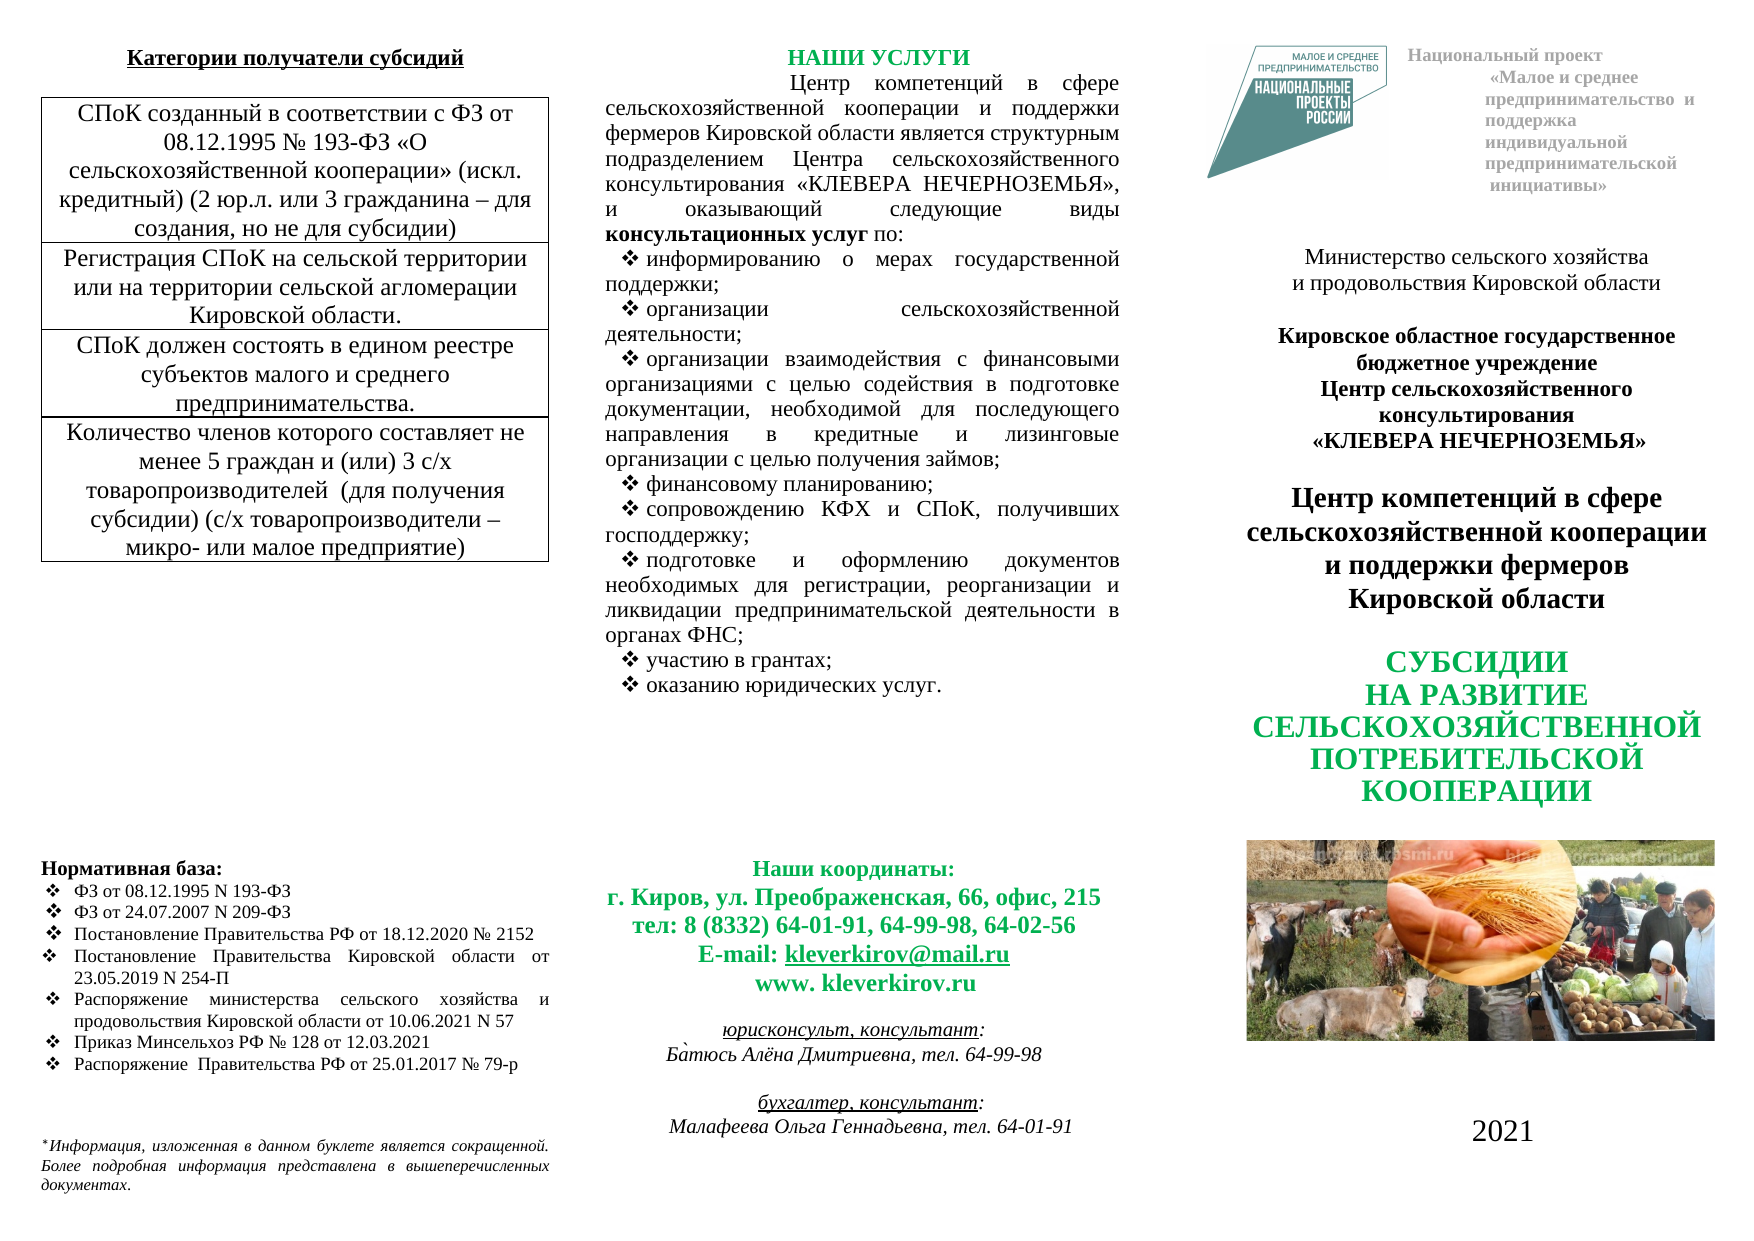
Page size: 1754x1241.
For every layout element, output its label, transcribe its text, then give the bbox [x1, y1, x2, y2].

table_header Категории получатели субсидий Нормативная база: ФЗ от 08.12.1995 N 193-ФЗ ФЗ от 24.07.2007 N 209-ФЗ Постановление Правительства РФ от 18.12.2020 № 2152 Постановление Правительства Кировской области от 23.05.2019 N 254-П Распоряжение министерства сельского хозяйства и продовольствия Кировской области от 10.06.2021 N 57 Приказ Минсельхоз РФ № 128 от 12.03.2021 Распоряжение Правительства РФ от 25.01.2017 № 79-р *Информация, изложенная в данном буклете является сокращенной. Более подробная информация представлена в вышеперечисленных документах. [30, 44, 561, 1194]
picture [1246, 840, 1715, 1041]
picture [1206, 44, 1389, 180]
table_header Национальный проект «Малое и среднее предпринимательство и поддержка индивидуальной предпринимательской инициативы» Министерство сельского хозяйства и продовольствия Кировской области Кировское областное государственное бюджетное учреждение Центр сельскохозяйственного консультирования «КЛЕВЕРА НЕЧЕРНОЗЕМЬЯ» Центр компетенций в сфере сельскохозяйственной кооперации и поддержки фермеров Кировской области СУБСИДИИ НА РАЗВИТИЕ СЕЛЬСКОХОЗЯЙСТВЕННОЙ ПОТРЕБИТЕЛЬСКОЙ КООПЕРАЦИИ 2021 [1137, 44, 1754, 1194]
table_header НАШИ УСЛУГИ Центр компетенций в сфере сельскохозяйственной кооперации и поддержки фермеров Кировской области является структурным подразделением Центра сельскохозяйственного консультирования «КЛЕВЕРА НЕЧЕРНОЗЕМЬЯ», и оказывающий следующие виды консультационных услуг по: информированию о мерах государственной поддержки; организации сельскохозяйственной деятельности; организации взаимодействия с финансовыми организациями с целью содействия в подготовке документации, необходимой для последующего направления в кредитные и лизинговые организации с целью получения займов; финансовому планированию; сопровождению КФХ и СПоК, получивших господдержку; подготовке и оформлению документов необходимых для регистрации, реорганизации и ликвидации предпринимательской деятельности в органах ФНС; участию в грантах; оказанию юридических услуг. Наши координаты: г. Киров, ул. Преображенская, 66, офис, 215 тел: 8 (8332) 64-01-91, 64-99-98, 64-02-56 E-mail: kleverkirov@mail.ru www. kleverkirov.ru юрисконсульт, консультант: Ба̀тюсь Алёна Дмитриевна, тел. 64-99-98 бухгалтер, консультант: Малафеева Ольга Геннадьевна, тел. 64-01-91 [561, 44, 1137, 1194]
